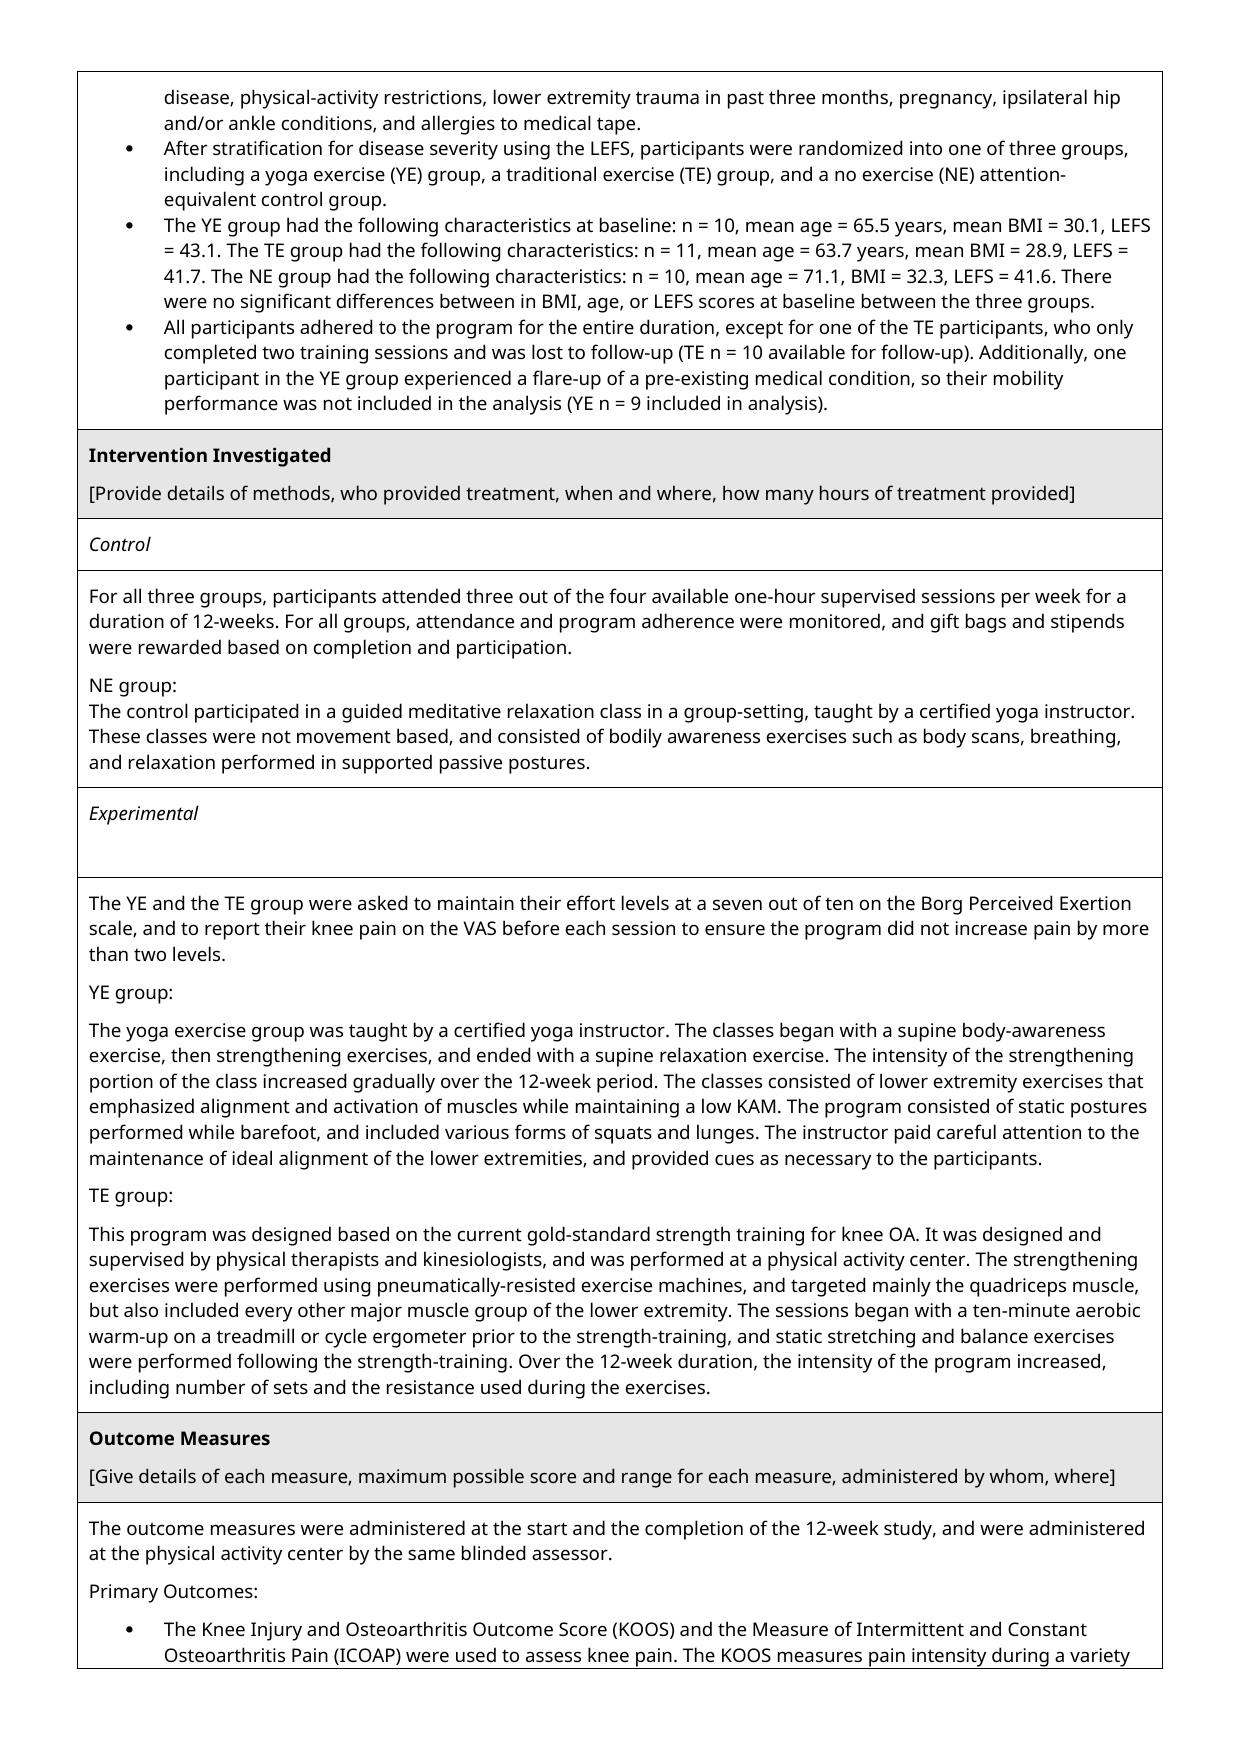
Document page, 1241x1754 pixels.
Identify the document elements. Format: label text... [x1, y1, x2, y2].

table_cell Control [78, 519, 1162, 570]
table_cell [78, 72, 1162, 429]
table_cell The YE and the TE group were asked to maintain their effort levels at a seven out of ten on the Borg Perceived Exertion scale, and to report their knee pain on the VAS before each session to ensure the program did not increase pain by more than two levels. YE group: The yoga exercise group was taught by a certified yoga instructor. The classes began with a supine body-awareness exercise, then strengthening exercises, and ended with a supine relaxation exercise. The intensity of the strengthening portion of the class increased gradually over the 12-week period. The classes consisted of lower extremity exercises that emphasized alignment and activation of muscles while maintaining a low KAM. The program consisted of static postures performed while barefoot, and included various forms of squats and lunges. The instructor paid careful attention to the maintenance of ideal alignment of the lower extremities, and provided cues as necessary to the participants. TE group: This program was designed based on the current gold-standard strength training for knee OA. It was designed and supervised by physical therapists and kinesiologists, and was performed at a physical activity center. The strengthening exercises were performed using pneumatically-resisted exercise machines, and targeted mainly the quadriceps muscle, but also included every other major muscle group of the lower extremity. The sessions began with a ten-minute aerobic warm-up on a treadmill or cycle ergometer prior to the strength-training, and static stretching and balance exercises were performed following the strength-training. Over the 12-week duration, the intensity of the program increased, including number of sets and the resistance used during the exercises. [78, 878, 1162, 1412]
table_cell Intervention Investigated [Provide details of methods, who provided treatment, when and where, how many hours of treatment provided] [78, 430, 1162, 518]
table_cell Outcome Measures [Give details of each measure, maximum possible score and range for each measure, administered by whom, where] [78, 1413, 1162, 1502]
table_cell Experimental [78, 788, 1162, 877]
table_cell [78, 1503, 1162, 1668]
table_cell For all three groups, participants attended three out of the four available one-hour supervised sessions per week for a duration of 12-weeks. For all groups, attendance and program adherence were monitored, and gift bags and stipends were rewarded based on completion and participation. NE group: The control participated in a guided meditative relaxation class in a group-setting, taught by a certified yoga instructor. These classes were not movement based, and consisted of bodily awareness exercises such as body scans, breathing, and relaxation performed in supported passive postures. [78, 571, 1162, 787]
